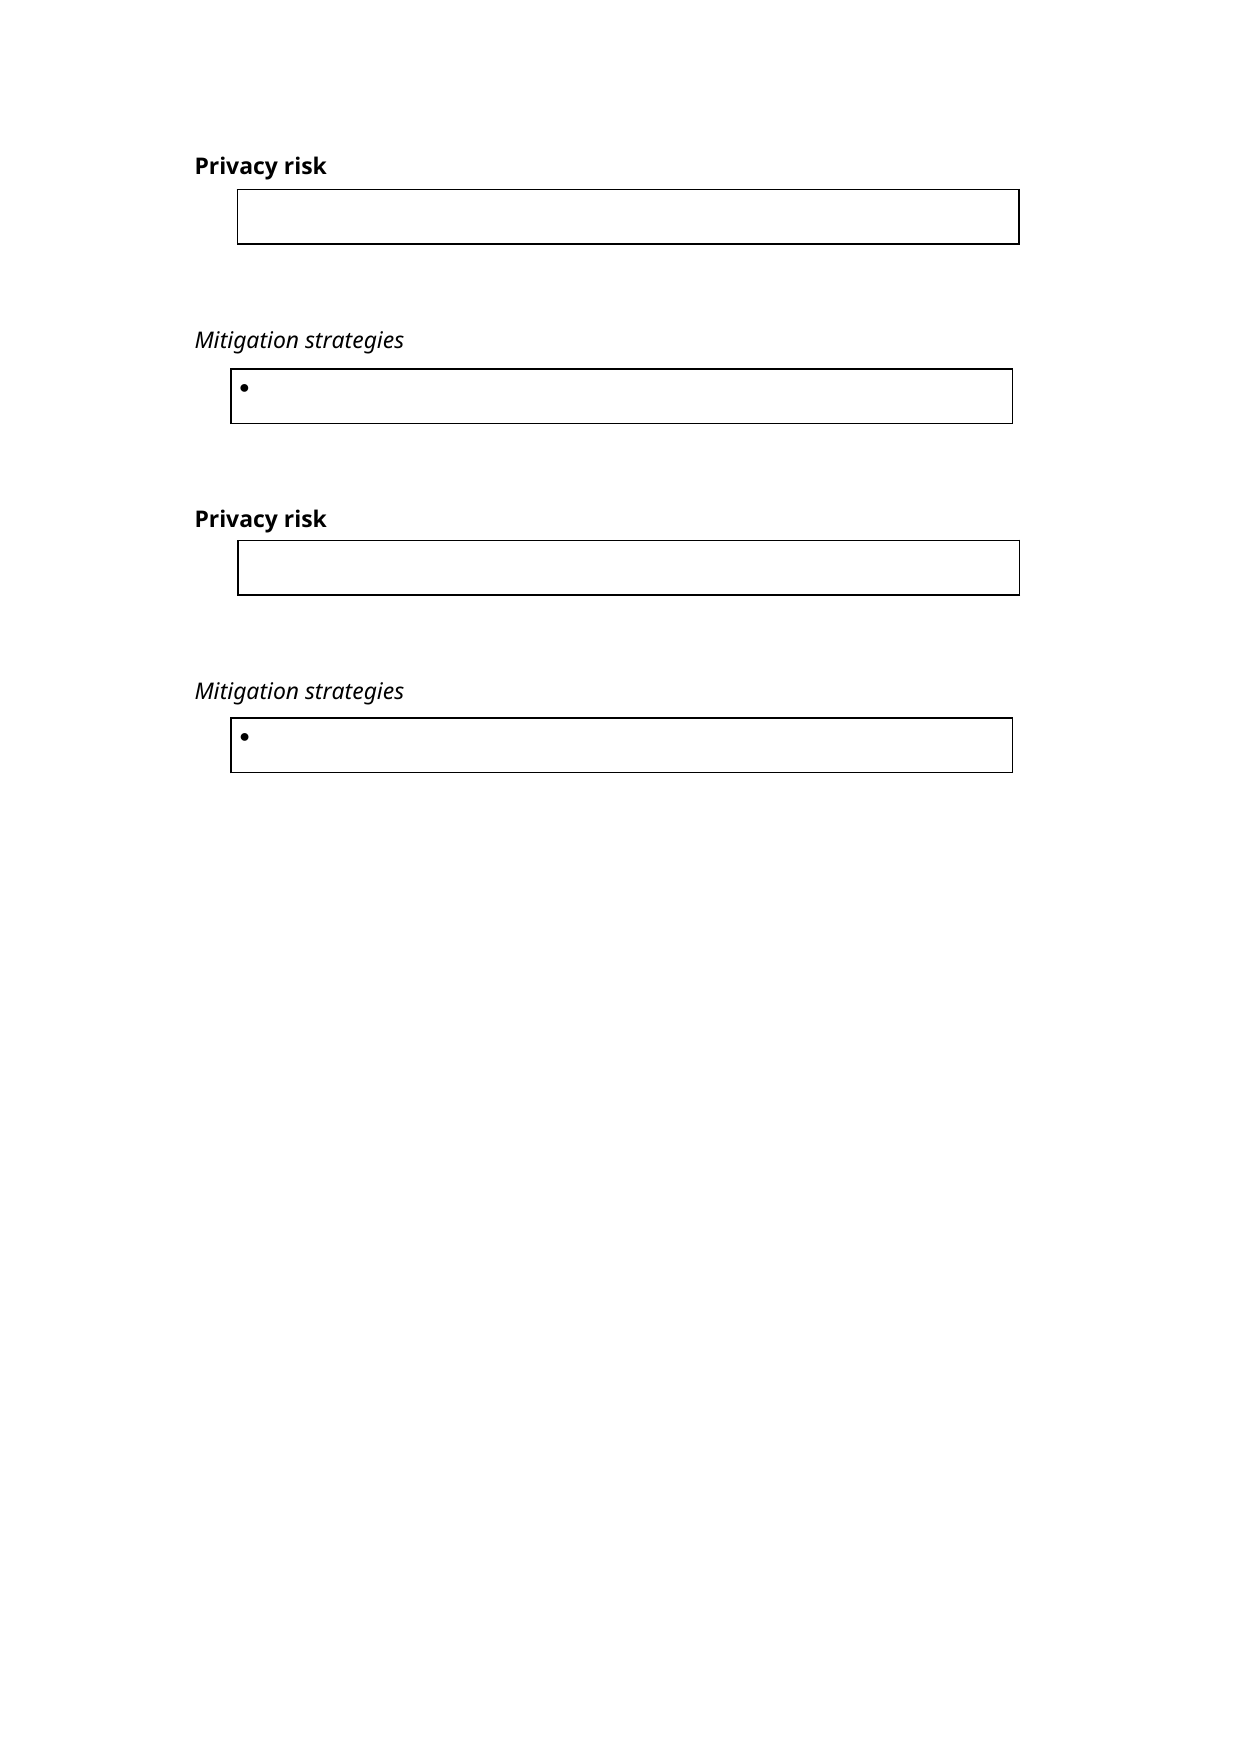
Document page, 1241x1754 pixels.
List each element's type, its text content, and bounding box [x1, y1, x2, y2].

text Mitigation strategies [194, 324, 1090, 355]
text Mitigation strategies [194, 675, 1090, 706]
text Privacy risk [194, 503, 1090, 534]
text Privacy risk [194, 150, 1090, 181]
